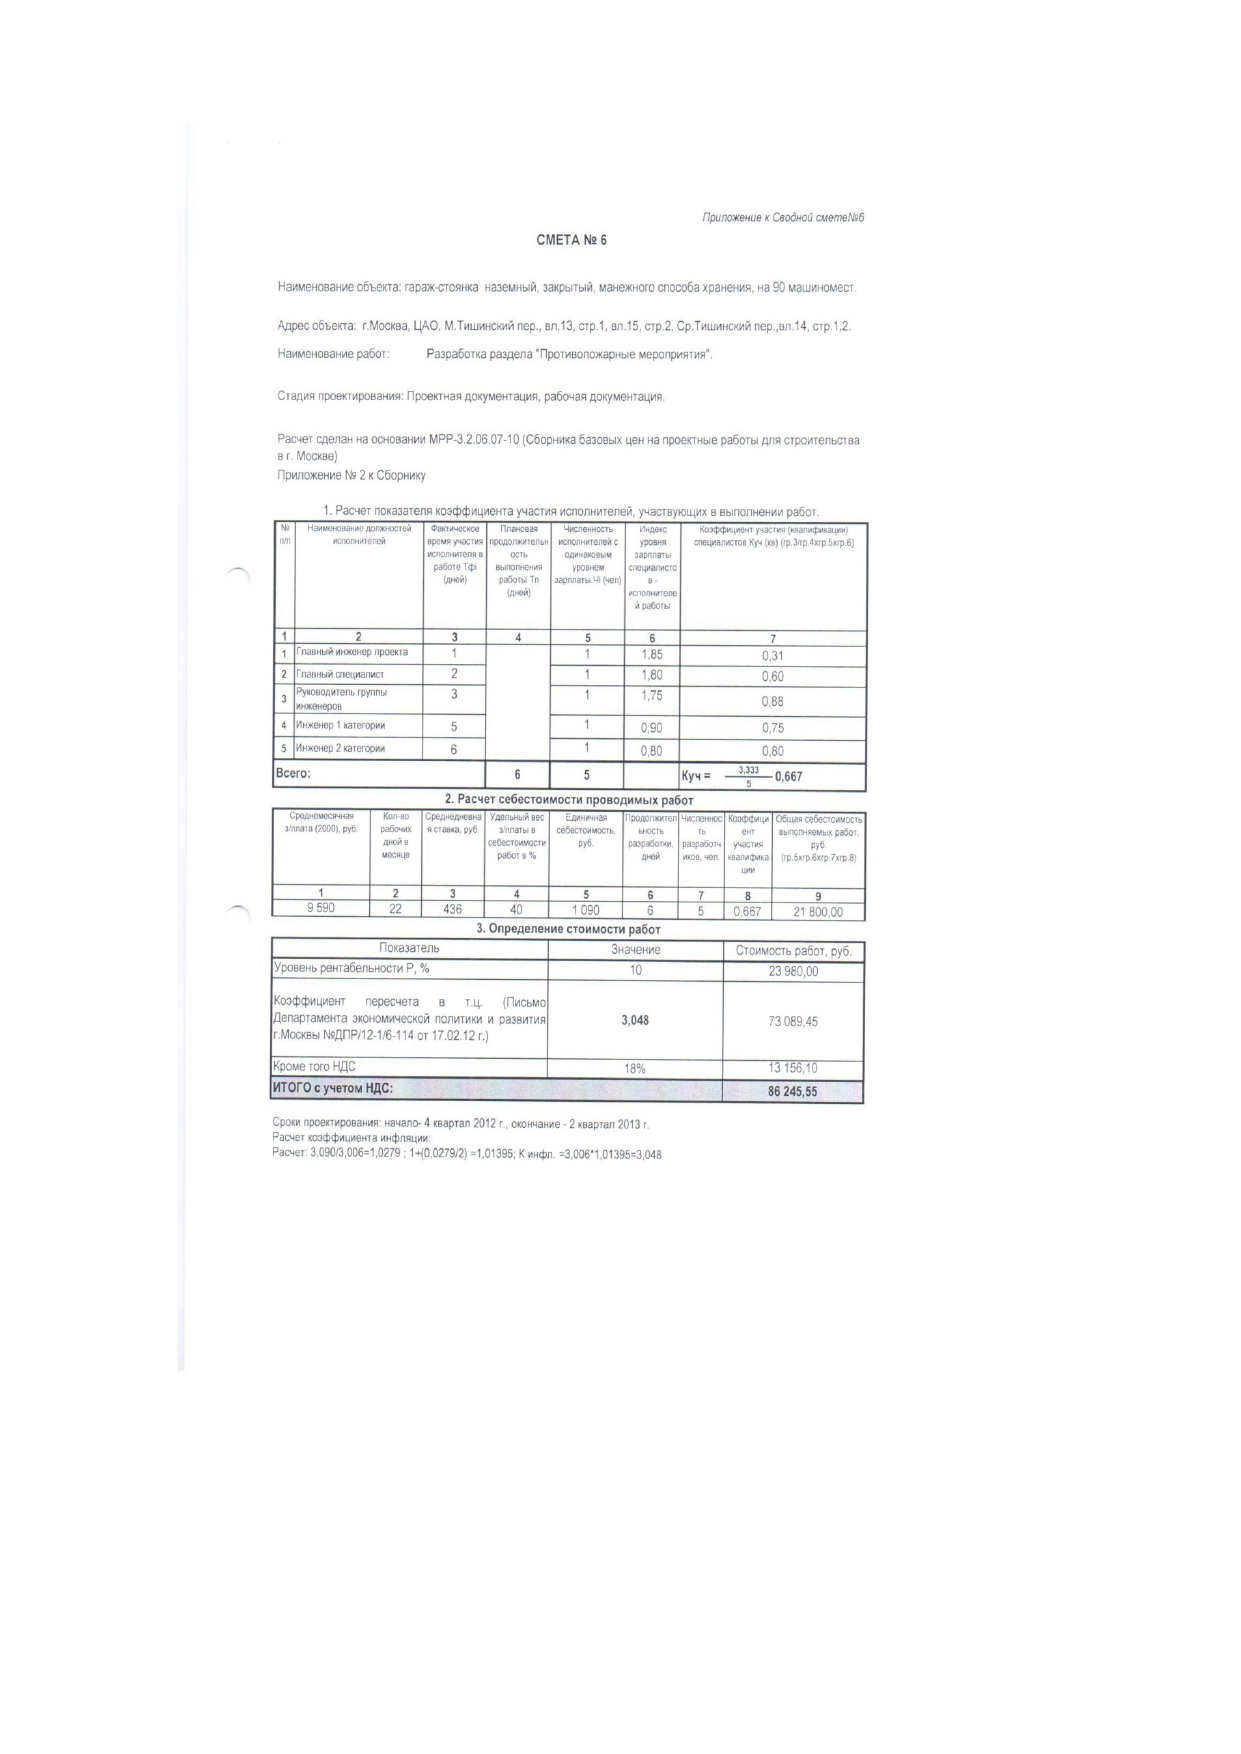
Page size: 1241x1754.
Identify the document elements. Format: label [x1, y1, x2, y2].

picture [177, 118, 1099, 1636]
